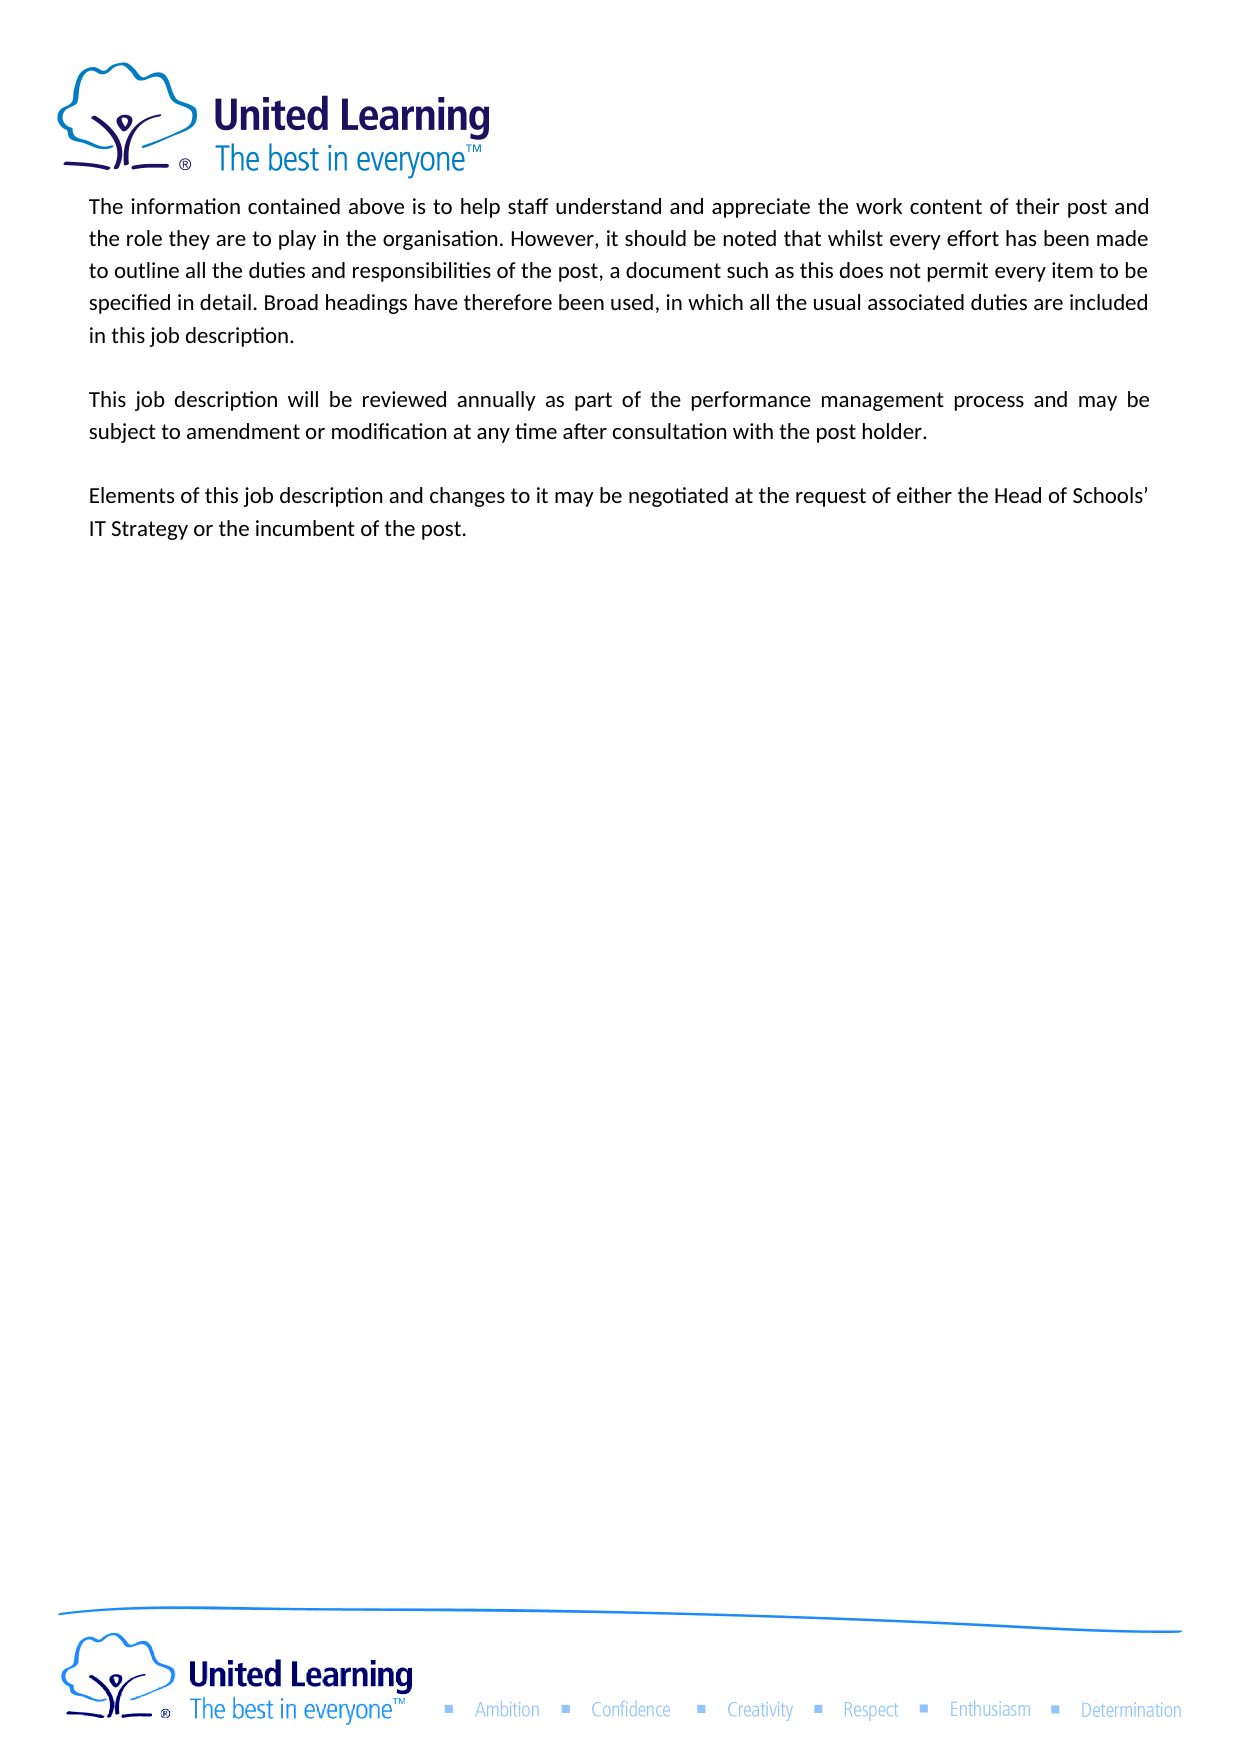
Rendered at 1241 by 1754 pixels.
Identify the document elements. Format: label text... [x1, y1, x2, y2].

picture [0, 1577, 1237, 1749]
text Elements of this job description and changes to it may be negotiated at the request of either the Head of Schools’ IT Strategy or the incumbent of the post. [89, 482, 1152, 542]
picture [0, 3, 1240, 190]
text This job description will be reviewed annually as part of the performance management process and may be subject to amendment or modification at any time after consultation with the post holder. [89, 385, 1152, 445]
text The information contained above is to help staff understand and appreciate the work content of their post and the role they are to play in the organisation. However, it should be noted that whilst every effort has been made to outline all the duties and responsibilities of the post, a document such as this does not permit every item to be specified in detail. Broad headings have therefore been used, in which all the usual associated duties are included in this job description. [89, 192, 1152, 349]
